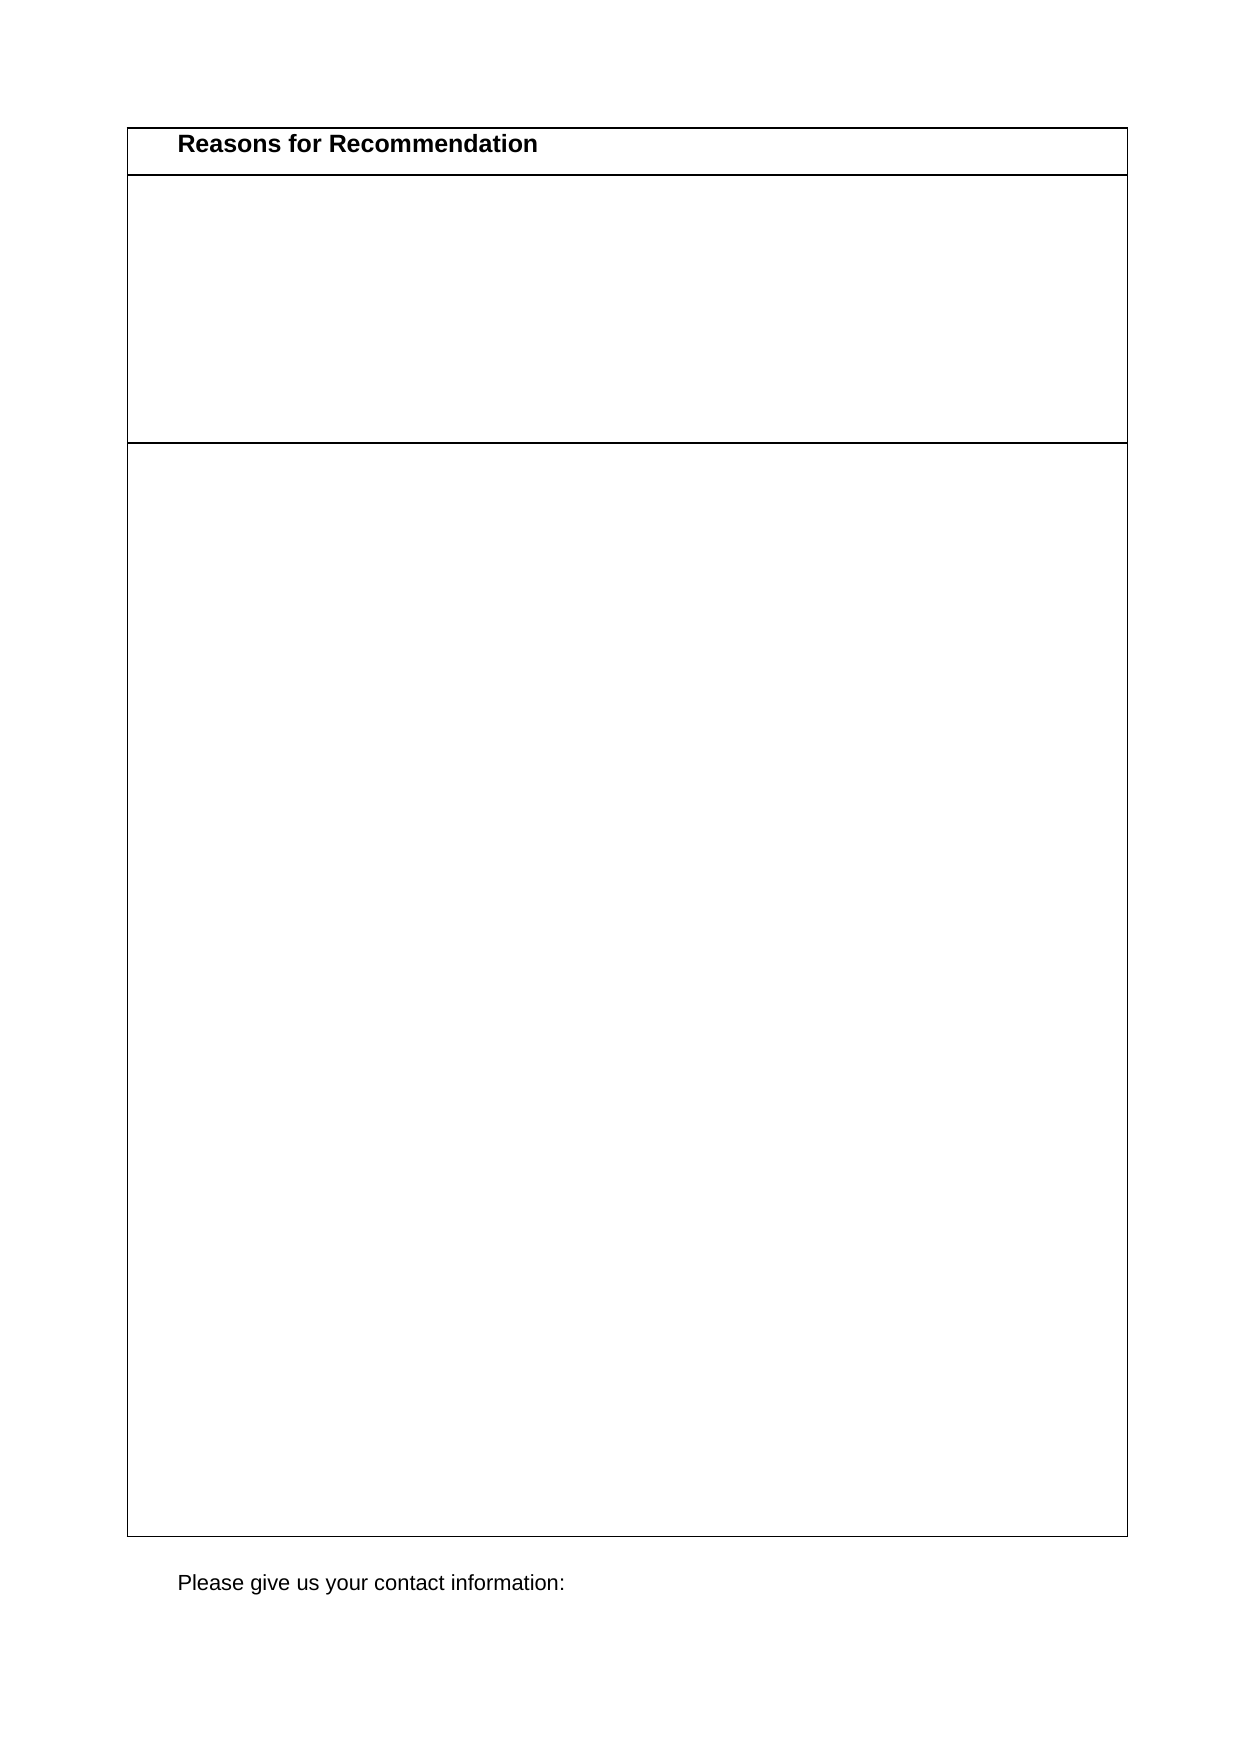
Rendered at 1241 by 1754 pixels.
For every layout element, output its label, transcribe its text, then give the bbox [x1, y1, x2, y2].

text Please give us your contact information: [177, 1567, 1139, 1597]
table_cell [128, 176, 1127, 442]
table_cell [128, 444, 1127, 1536]
table_header Reasons for Recommendation [128, 129, 1127, 174]
